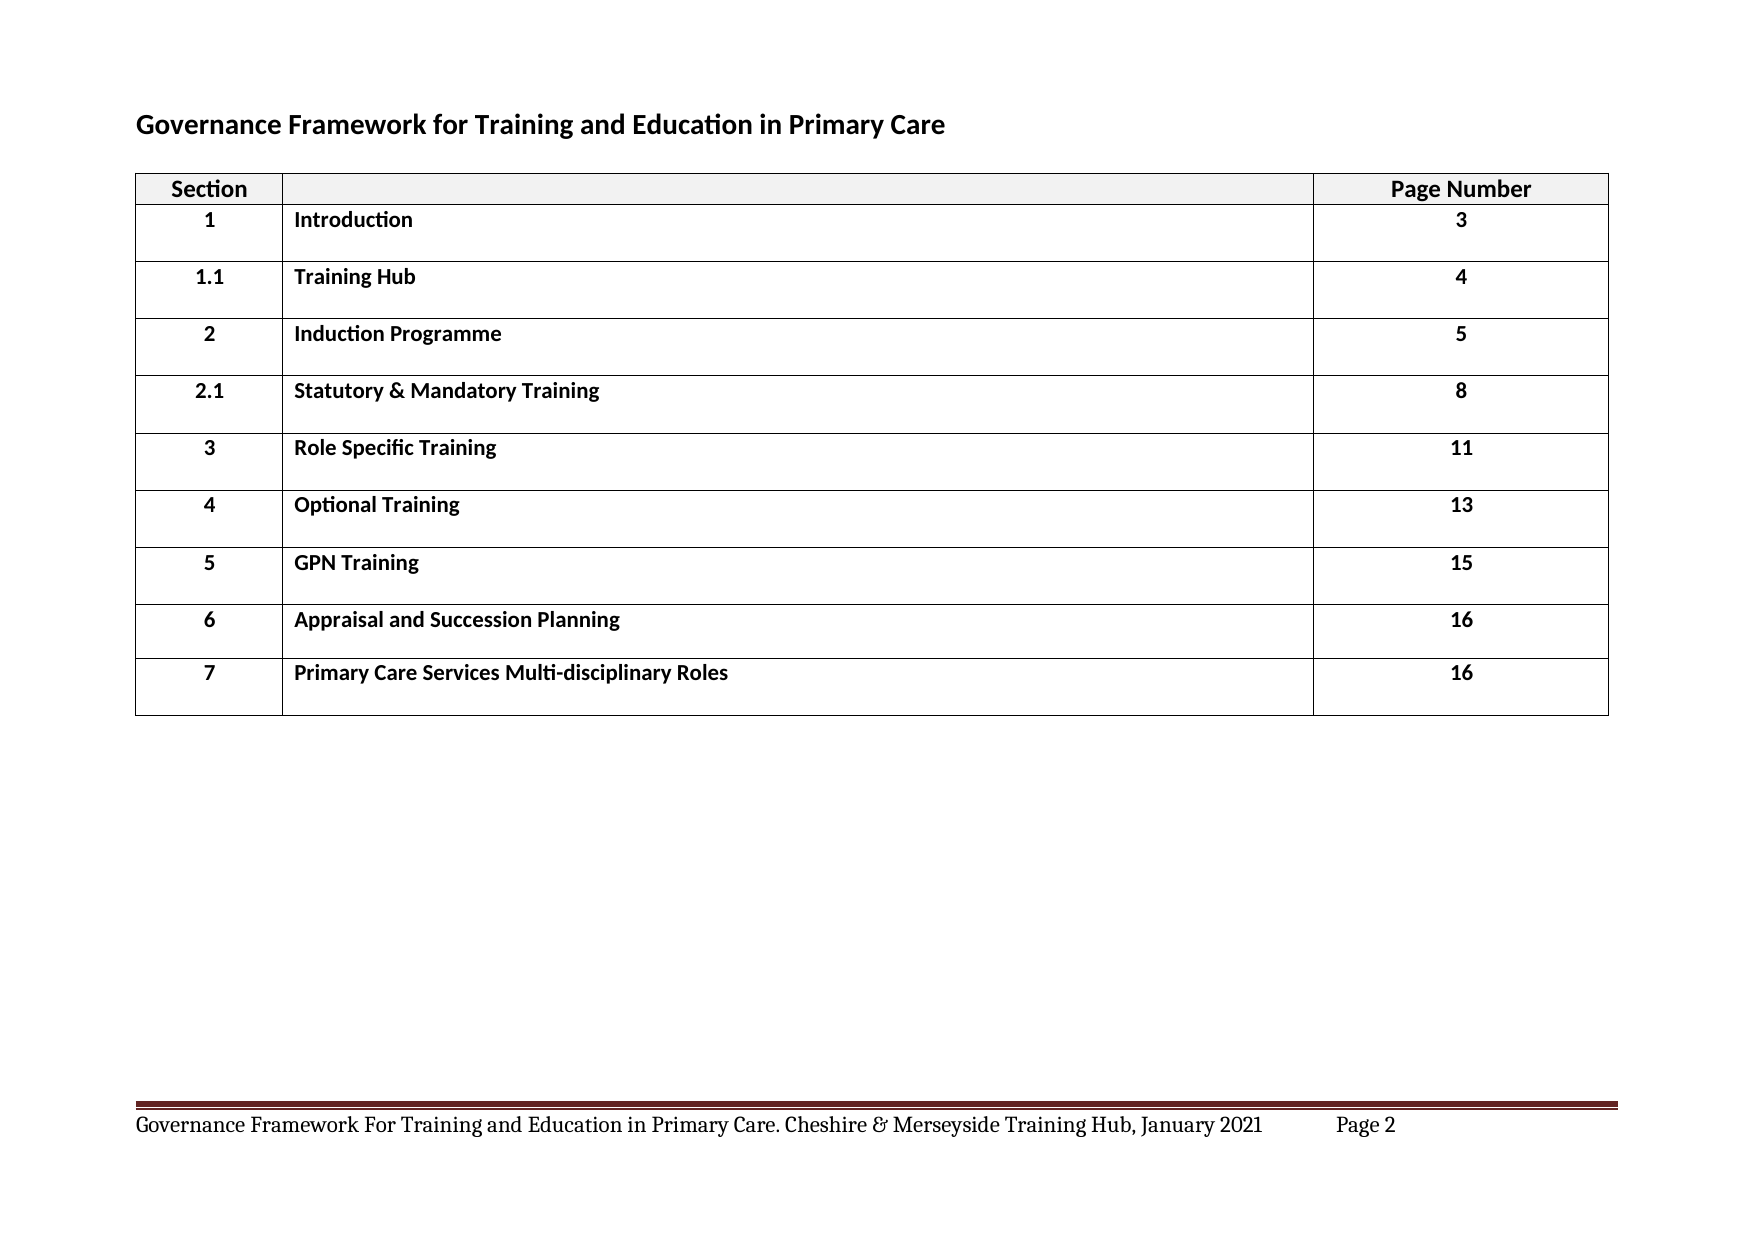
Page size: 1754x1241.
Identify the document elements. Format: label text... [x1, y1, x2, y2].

table_header [283, 174, 1313, 204]
table_cell Training Hub [283, 262, 1313, 318]
table_cell 1 [136, 205, 282, 261]
table_cell 3 [1314, 205, 1608, 261]
table_cell GPN Training [283, 548, 1313, 604]
text Governance Framework for Training and Education in Primary Care [136, 106, 1618, 142]
table_header Section [136, 174, 282, 204]
table_cell 1.1 [136, 262, 282, 318]
table_cell Primary Care Services Multi-disciplinary Roles [283, 659, 1313, 715]
table_cell 8 [1314, 376, 1608, 432]
table_cell 5 [1314, 319, 1608, 375]
table_cell 2.1 [136, 376, 282, 432]
table_cell 13 [1314, 491, 1608, 547]
table_cell 16 [1314, 605, 1608, 657]
table_header Page Number [1314, 174, 1608, 204]
table_cell Optional Training [283, 491, 1313, 547]
table_cell 5 [136, 548, 282, 604]
table_cell Introduction [283, 205, 1313, 261]
table_cell 4 [136, 491, 282, 547]
table_cell Role Specific Training [283, 434, 1313, 489]
table_cell 7 [136, 659, 282, 715]
table_cell 6 [136, 605, 282, 657]
table_cell Induction Programme [283, 319, 1313, 375]
table_cell 15 [1314, 548, 1608, 604]
table_cell 4 [1314, 262, 1608, 318]
table_cell 3 [136, 434, 282, 489]
table_cell Statutory & Mandatory Training [283, 376, 1313, 432]
table_cell 16 [1314, 659, 1608, 715]
table_cell 2 [136, 319, 282, 375]
table_cell 11 [1314, 434, 1608, 489]
table_cell Appraisal and Succession Planning [283, 605, 1313, 657]
